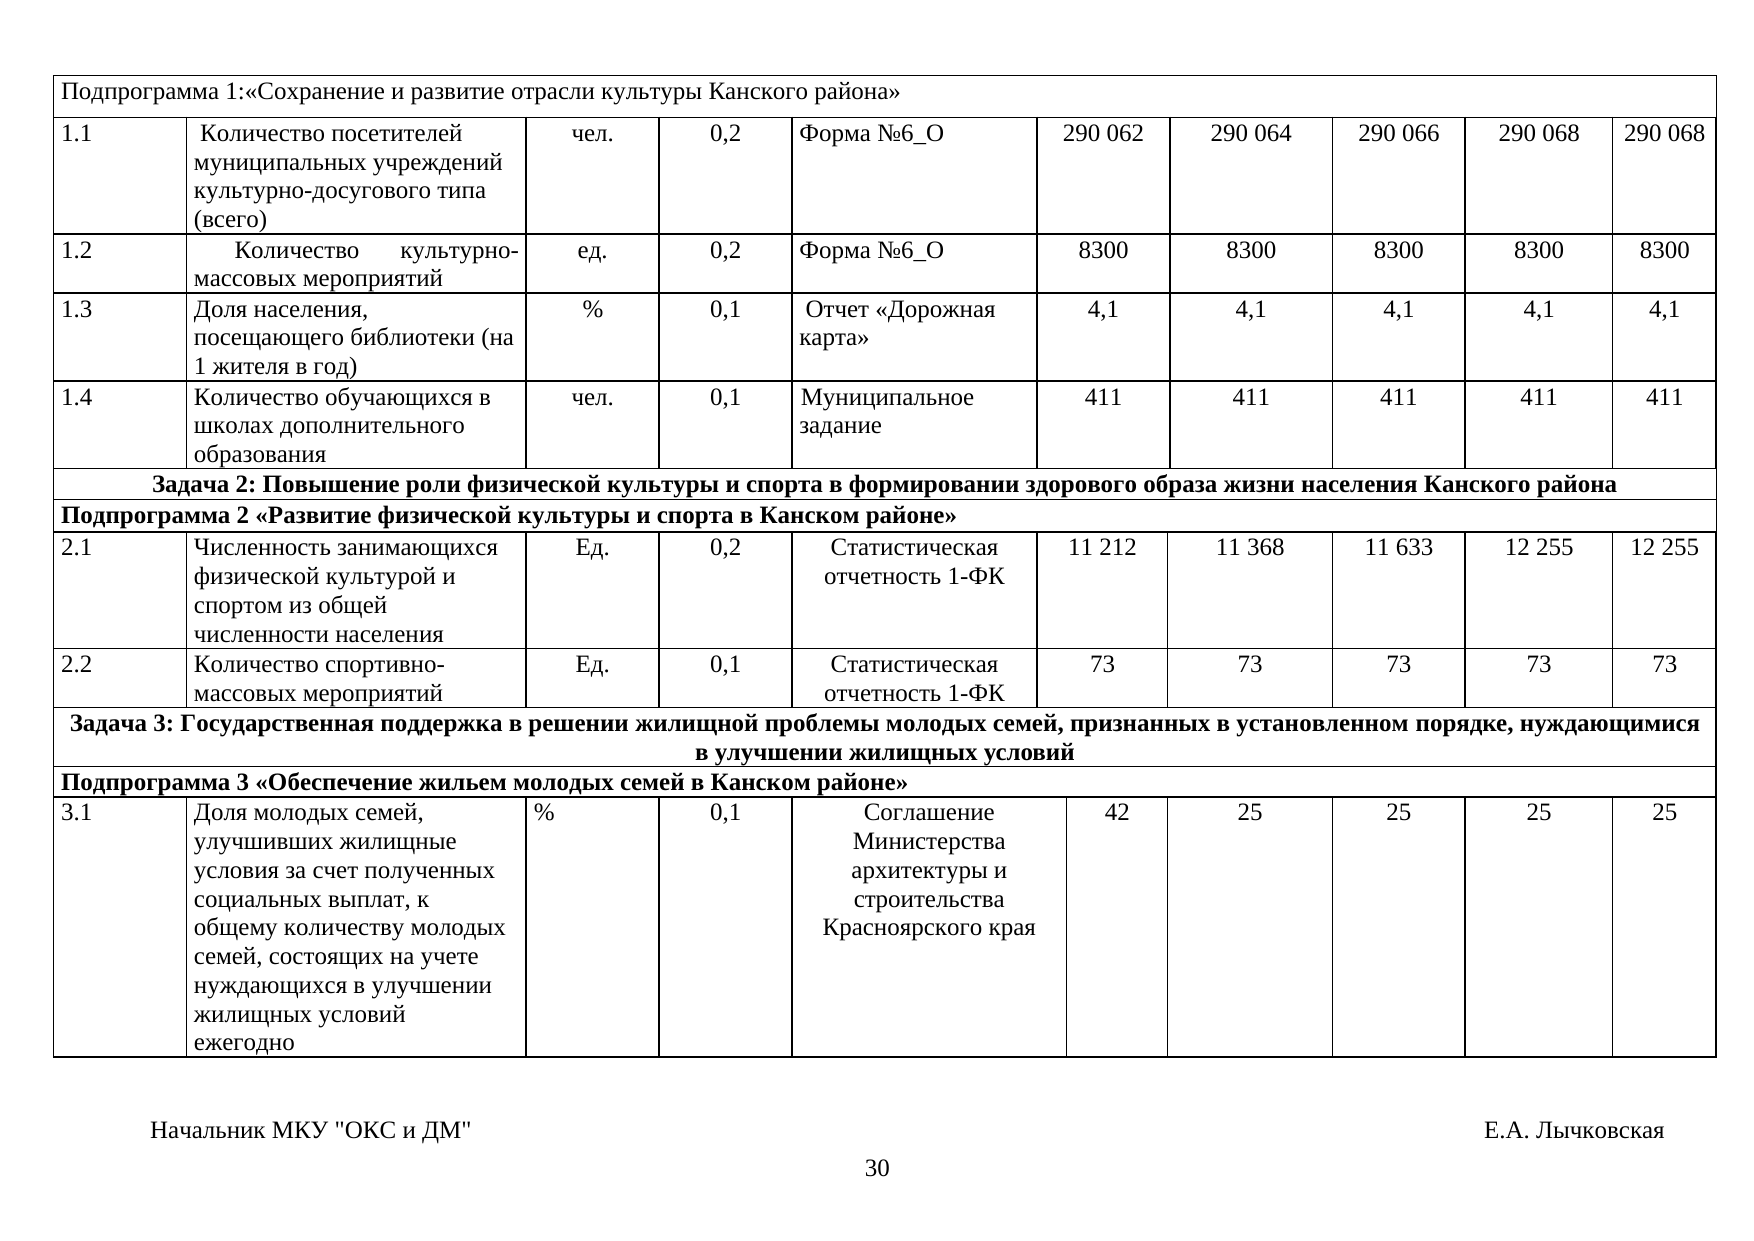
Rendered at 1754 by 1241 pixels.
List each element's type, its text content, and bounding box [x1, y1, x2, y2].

table_cell чел. [527, 382, 658, 468]
table_cell 11 368 [1168, 533, 1332, 647]
table_cell 4,1 [1171, 294, 1332, 380]
table_cell 0,1 [660, 798, 791, 1056]
table_cell 11 212 [1038, 533, 1167, 647]
table_cell Доля молодых семей, улучшивших жилищные условия за счет полученных социальных выплат, к общему количеству молодых семей, состоящих на учете нуждающихся в улучшении жилищных условий ежегодно [187, 798, 525, 1056]
table_cell Задача 2: Повышение роли физической культуры и спорта в формировании здорового образа жизни населения Канского района [54, 469, 1716, 499]
table_cell Доля населения, посещающего библиотеки (на 1 жителя в год) [187, 294, 525, 380]
table_cell 0,1 [660, 294, 791, 380]
table_cell Задача 3: Государственная поддержка в решении жилищной проблемы молодых семей, признанных в установленном порядке, нуждающимися в улучшении жилищных условий [54, 708, 1715, 766]
table_cell 12 255 [1466, 533, 1612, 647]
table_cell 411 [1333, 382, 1464, 468]
table_cell 4,1 [1333, 294, 1464, 380]
table_cell % [527, 798, 658, 1056]
table_cell ед. [527, 235, 658, 292]
table_cell Подпрограмма 2 «Развитие физической культуры и спорта в Канском районе» [54, 500, 1716, 531]
table_cell 25 [1333, 798, 1464, 1056]
table_cell 0,2 [660, 533, 791, 647]
table_cell % [527, 294, 658, 380]
table_cell 25 [1168, 798, 1332, 1056]
table_cell 0,1 [660, 382, 791, 468]
table_cell Подпрограмма 3 «Обеспечение жильем молодых семей в Канском районе» [54, 767, 1715, 796]
table_cell Подпрограмма 1:«Сохранение и развитие отрасли культуры Канского района» [54, 76, 1716, 117]
table_cell 8300 [1171, 235, 1332, 292]
table_cell Муниципальное задание [793, 382, 1036, 468]
table_cell 73 [1466, 649, 1612, 707]
table_cell 290 068 [1613, 118, 1715, 233]
table_cell 4,1 [1038, 294, 1169, 380]
table_cell 11 633 [1333, 533, 1464, 647]
table_cell 2.2 [54, 649, 186, 707]
table_cell 290 066 [1333, 118, 1464, 233]
table_cell 411 [1613, 382, 1715, 468]
table_cell Количество обучающихся в школах дополнительного образования [187, 382, 525, 468]
table_cell 73 [1038, 649, 1167, 707]
table_cell 25 [1613, 798, 1715, 1056]
table_cell 411 [1171, 382, 1332, 468]
table_cell 42 [1067, 798, 1167, 1056]
table_cell 3.1 [54, 798, 186, 1056]
table_cell 73 [1333, 649, 1464, 707]
table_cell 8300 [1613, 235, 1715, 292]
table_cell 2.1 [54, 533, 186, 647]
table_cell Численность занимающихся физической культурой и спортом из общей численности населения [187, 533, 525, 647]
table_cell чел. [527, 118, 658, 233]
table_cell Соглашение Министерства архитектуры и строительства Красноярского края [793, 798, 1066, 1056]
table_cell Форма №6_О [793, 118, 1036, 233]
table_cell 73 [1613, 649, 1715, 707]
table_cell Количество посетителей муниципальных учреждений культурно-досугового типа (всего) [187, 118, 525, 233]
table_cell 290 064 [1171, 118, 1332, 233]
table_cell 290 068 [1466, 118, 1612, 233]
table_cell Количество культурно-массовых мероприятий [187, 235, 525, 292]
table_cell 12 255 [1613, 533, 1715, 647]
table_cell Ед. [527, 533, 658, 647]
table_cell Количество спортивно-массовых мероприятий [187, 649, 525, 707]
table_cell 73 [1168, 649, 1332, 707]
table_cell 8300 [1038, 235, 1169, 292]
table_cell 8300 [1333, 235, 1464, 292]
table_cell 4,1 [1466, 294, 1612, 380]
table_cell 8300 [1466, 235, 1612, 292]
table_cell 25 [1466, 798, 1612, 1056]
table_cell 1.1 [54, 118, 186, 233]
table_cell Отчет «Дорожная карта» [793, 294, 1036, 380]
table_cell 411 [1466, 382, 1612, 468]
table_cell 0,2 [660, 235, 791, 292]
table_cell 411 [1038, 382, 1169, 468]
table_cell 290 062 [1038, 118, 1169, 233]
table_cell Форма №6_О [793, 235, 1036, 292]
table_cell 4,1 [1613, 294, 1715, 380]
table_cell Статистическая отчетность 1-ФК [793, 649, 1036, 707]
table_cell 1.3 [54, 294, 186, 380]
table_cell 0,2 [660, 118, 791, 233]
table_cell 1.2 [54, 235, 186, 292]
table_cell 1.4 [54, 382, 186, 468]
text Начальник МКУ "ОКС и ДМ" Е.А. Лычковская [75, 1115, 1679, 1144]
table_cell Статистическая отчетность 1-ФК [793, 533, 1036, 647]
table_cell Ед. [527, 649, 658, 707]
table_cell 0,1 [660, 649, 791, 707]
